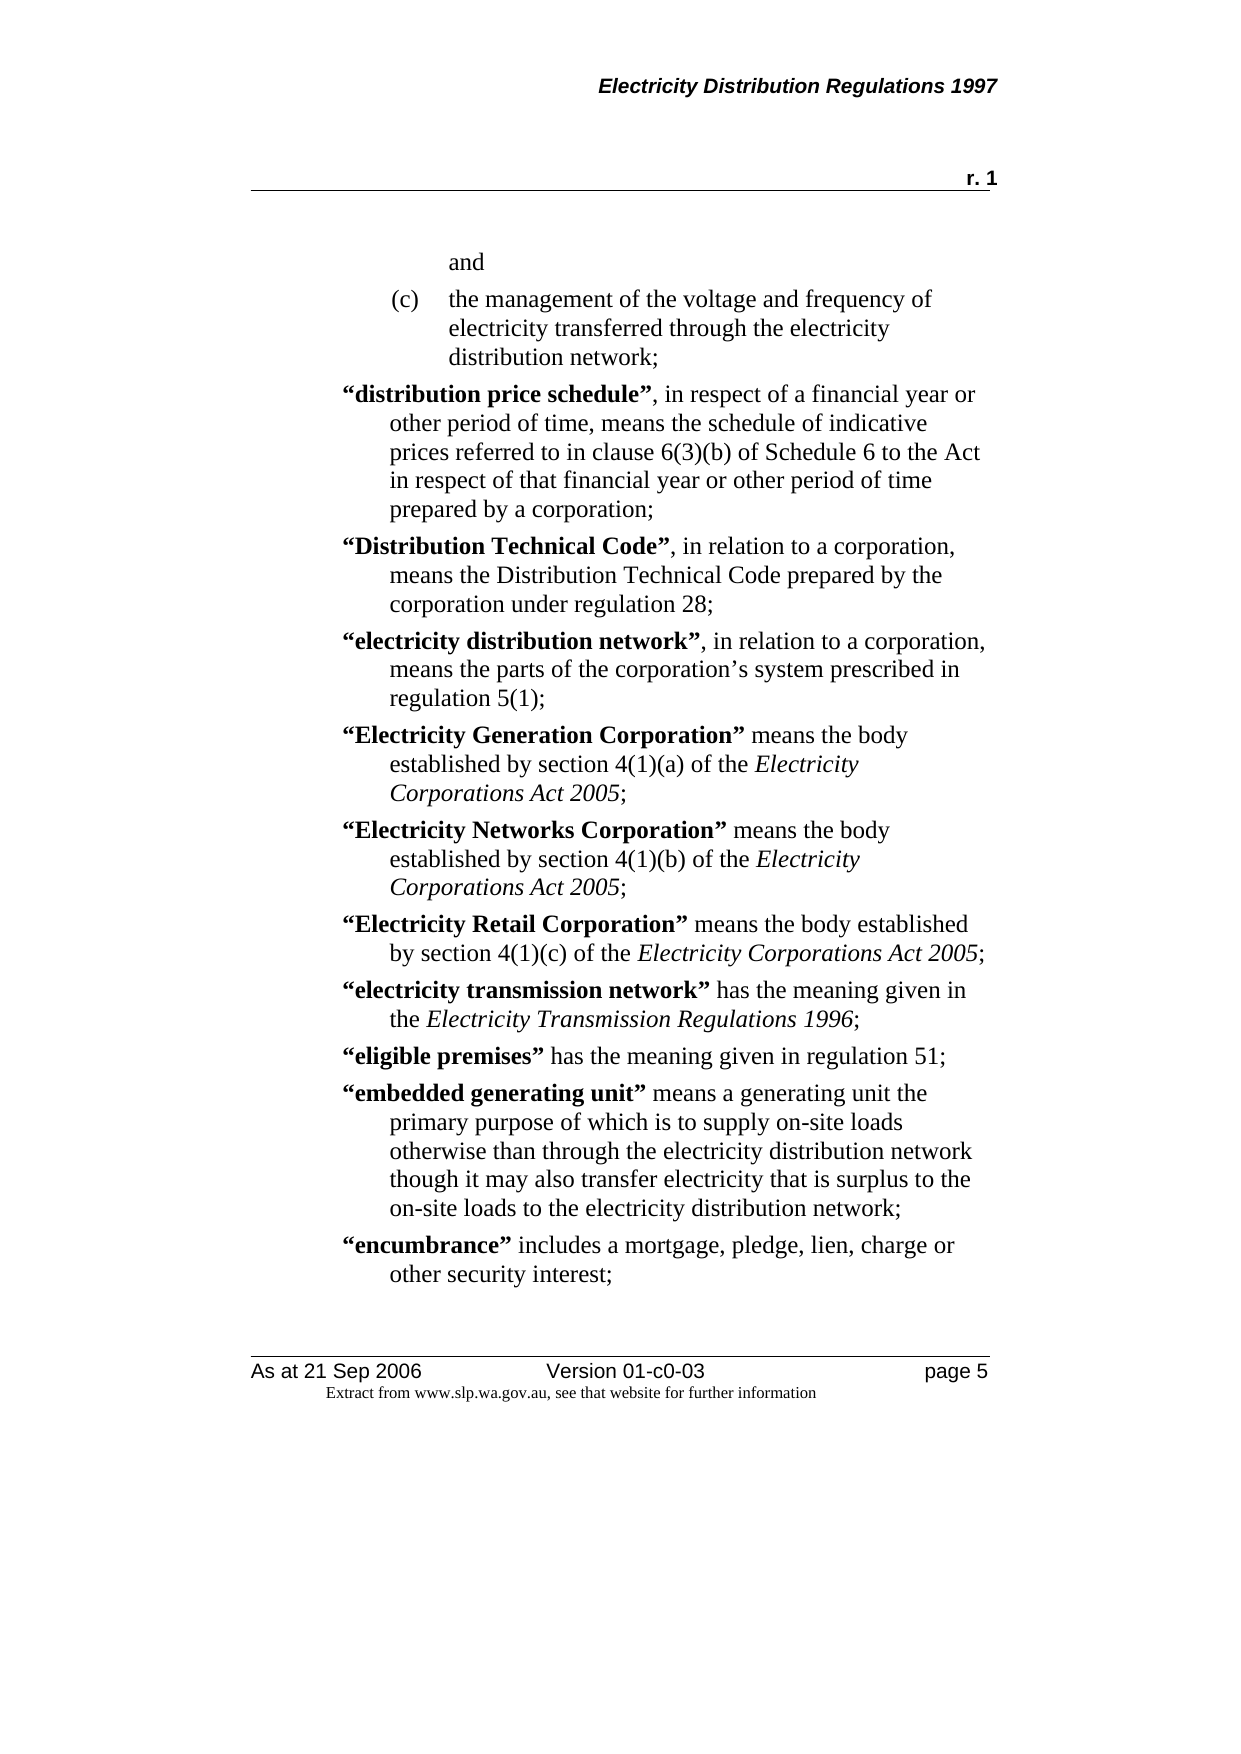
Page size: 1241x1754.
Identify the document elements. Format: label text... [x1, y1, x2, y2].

text and [251, 247, 990, 276]
text “Electricity Retail Corporation” means the body established by section 4(1)(c) of the Electricity Corporations Act 2005; [251, 909, 990, 967]
text “encumbrance” includes a mortgage, pledge, lien, charge or other security interest; [251, 1230, 990, 1288]
text “Distribution Technical Code”, in relation to a corporation, means the Distribution Technical Code prepared by the corporation under regulation 28; [251, 531, 990, 617]
text “electricity distribution network”, in relation to a corporation, means the parts of the corporation’s system prescribed in regulation 5(1); [251, 626, 990, 712]
text “distribution price schedule”, in respect of a financial year or other period of time, means the schedule of indicative prices referred to in clause 6(3)(b) of Schedule 6 to the Act in respect of that financial year or other period of time prepared by a corporation; [251, 379, 990, 523]
text “Electricity Generation Corporation” means the body established by section 4(1)(a) of the Electricity Corporations Act 2005; [251, 720, 990, 807]
text “Electricity Networks Corporation” means the body established by section 4(1)(b) of the Electricity Corporations Act 2005; [251, 815, 990, 901]
text “embedded generating unit” means a generating unit the primary purpose of which is to supply on-site loads otherwise than through the electricity distribution network though it may also transfer electricity that is surplus to the on-site loads to the electricity distribution network; [251, 1078, 990, 1222]
text “eligible premises” has the meaning given in regulation 51; [251, 1041, 990, 1070]
text “electricity transmission network” has the meaning given in the Electricity Transmission Regulations 1996; [251, 975, 990, 1033]
text (c) the management of the voltage and frequency of electricity transferred through the electricity distribution network; [251, 284, 990, 371]
